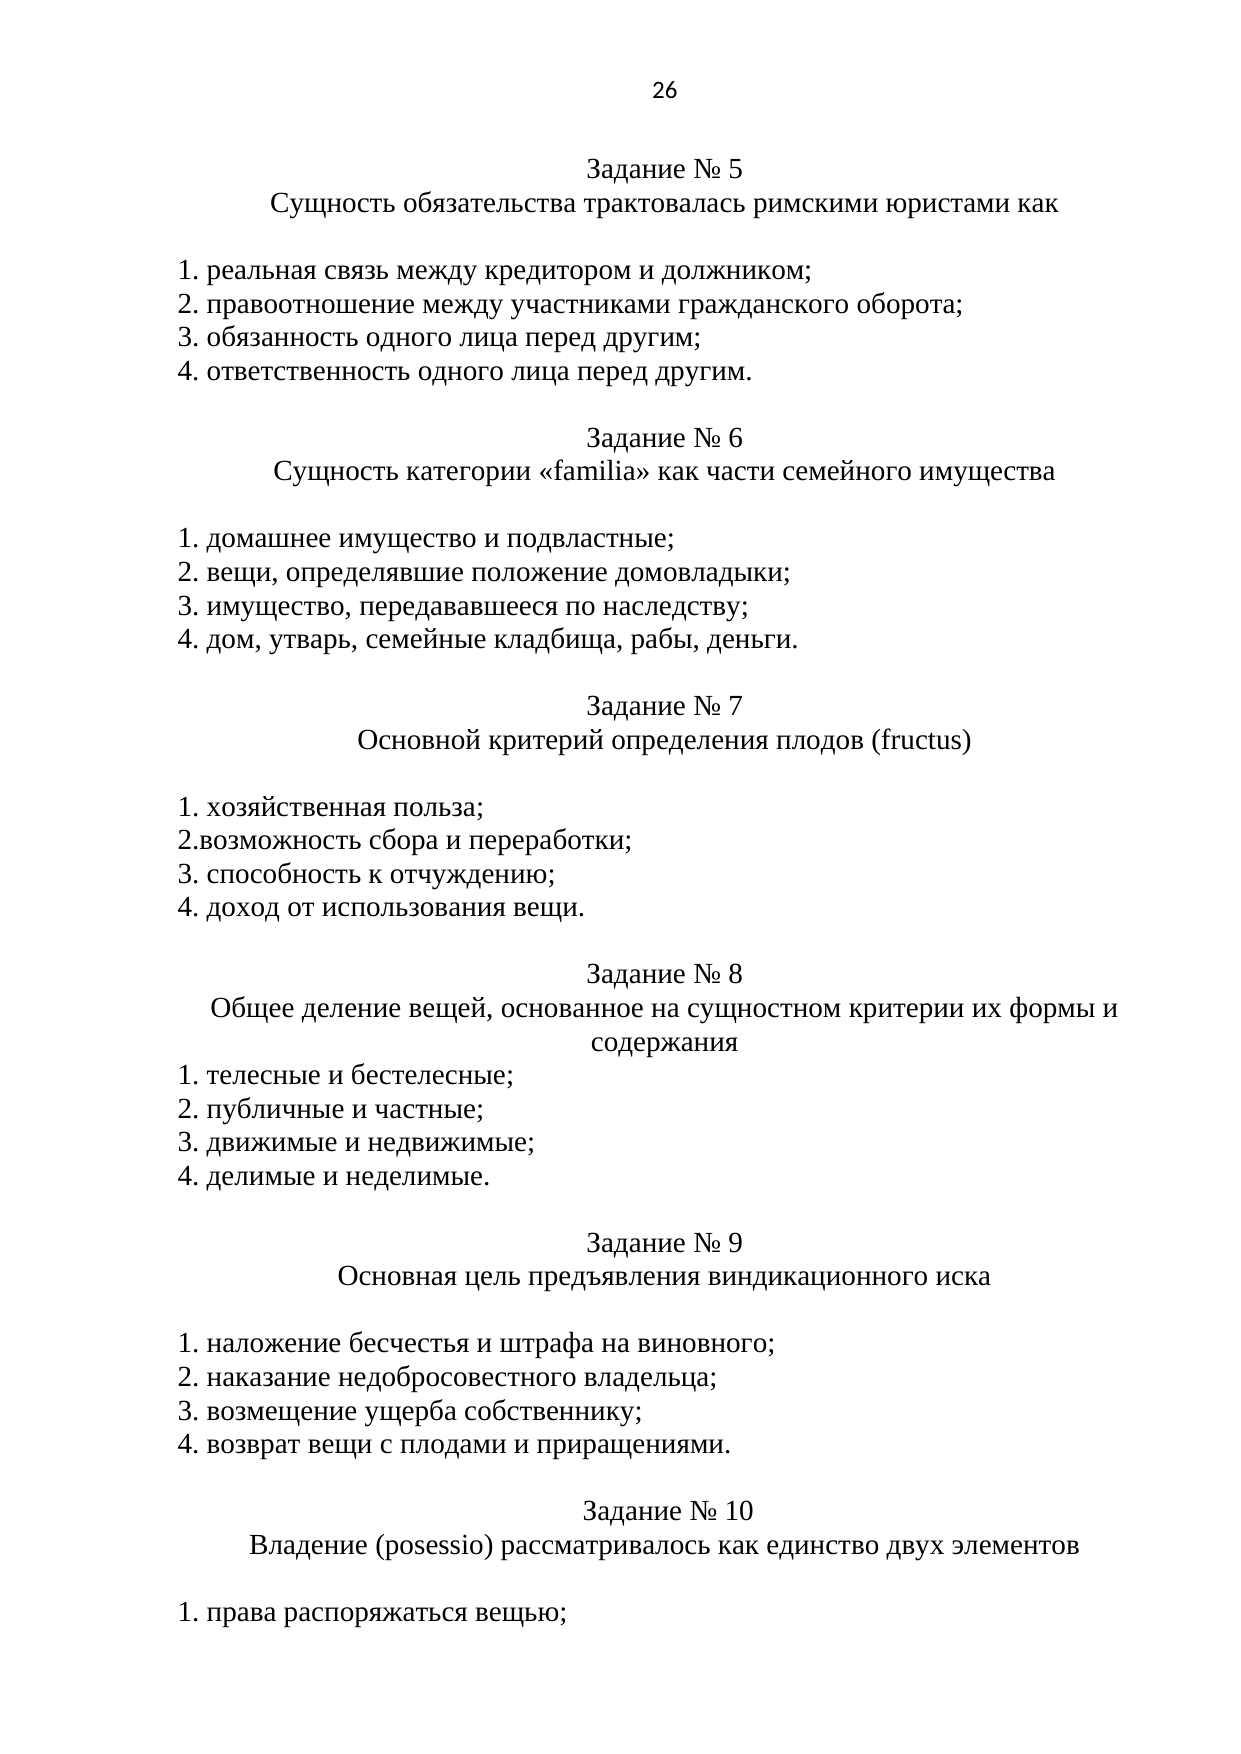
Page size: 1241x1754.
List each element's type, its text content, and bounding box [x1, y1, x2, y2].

text 4. ответственность одного лица перед другим. [177, 353, 1152, 386]
text Сущность обязательства трактовалась римскими юристами как [177, 185, 1152, 219]
text Владение (posessio) рассматривалось как единство двух элементов [177, 1527, 1152, 1560]
text 2.возможность сбора и переработки; [177, 822, 1152, 856]
text 4. возврат вещи с плодами и приращениями. [177, 1426, 1152, 1460]
text Основная цель предъявления виндикационного иска [177, 1258, 1152, 1292]
text 3. движимые и недвижимые; [177, 1124, 1152, 1158]
text 4. доход от использования вещи. [177, 889, 1152, 923]
text Задание № 6 [177, 420, 1152, 453]
text 1. реальная связь между кредитором и должником; [177, 252, 1152, 286]
text 3. способность к отчуждению; [177, 856, 1152, 889]
text 2. публичные и частные; [177, 1091, 1152, 1124]
text 1. домашнее имущество и подвластные; [177, 521, 1152, 554]
text Задание № 8 [177, 957, 1152, 990]
text Задание № 5 [177, 152, 1152, 185]
text Общее деление вещей, основанное на сущностном критерии их формы и содержания [177, 990, 1152, 1057]
text 3. имущество, передававшееся по наследству; [177, 588, 1152, 621]
text Задание № 9 [177, 1225, 1152, 1258]
text 4. делимые и неделимые. [177, 1158, 1152, 1191]
text 1. телесные и бестелесные; [177, 1057, 1152, 1091]
text Задание № 7 [177, 688, 1152, 722]
text 1. хозяйственная польза; [177, 789, 1152, 822]
text 3. обязанность одного лица перед другим; [177, 319, 1152, 353]
text 2. правоотношение между участниками гражданского оборота; [177, 286, 1152, 319]
text 1. наложение бесчестья и штрафа на виновного; [177, 1326, 1152, 1359]
text 4. дом, утварь, семейные кладбища, рабы, деньги. [177, 621, 1152, 655]
text 2. наказание недобросовестного владельца; [177, 1359, 1152, 1393]
text 1. права распоряжаться вещью; [177, 1594, 1152, 1627]
text Основной критерий определения плодов (fructus) [177, 722, 1152, 755]
text Задание № 10 [177, 1493, 1152, 1527]
text 2. вещи, определявшие положение домовладыки; [177, 554, 1152, 588]
text Сущность категории «familia» как части семейного имущества [177, 453, 1152, 487]
text 3. возмещение ущерба собственнику; [177, 1393, 1152, 1426]
